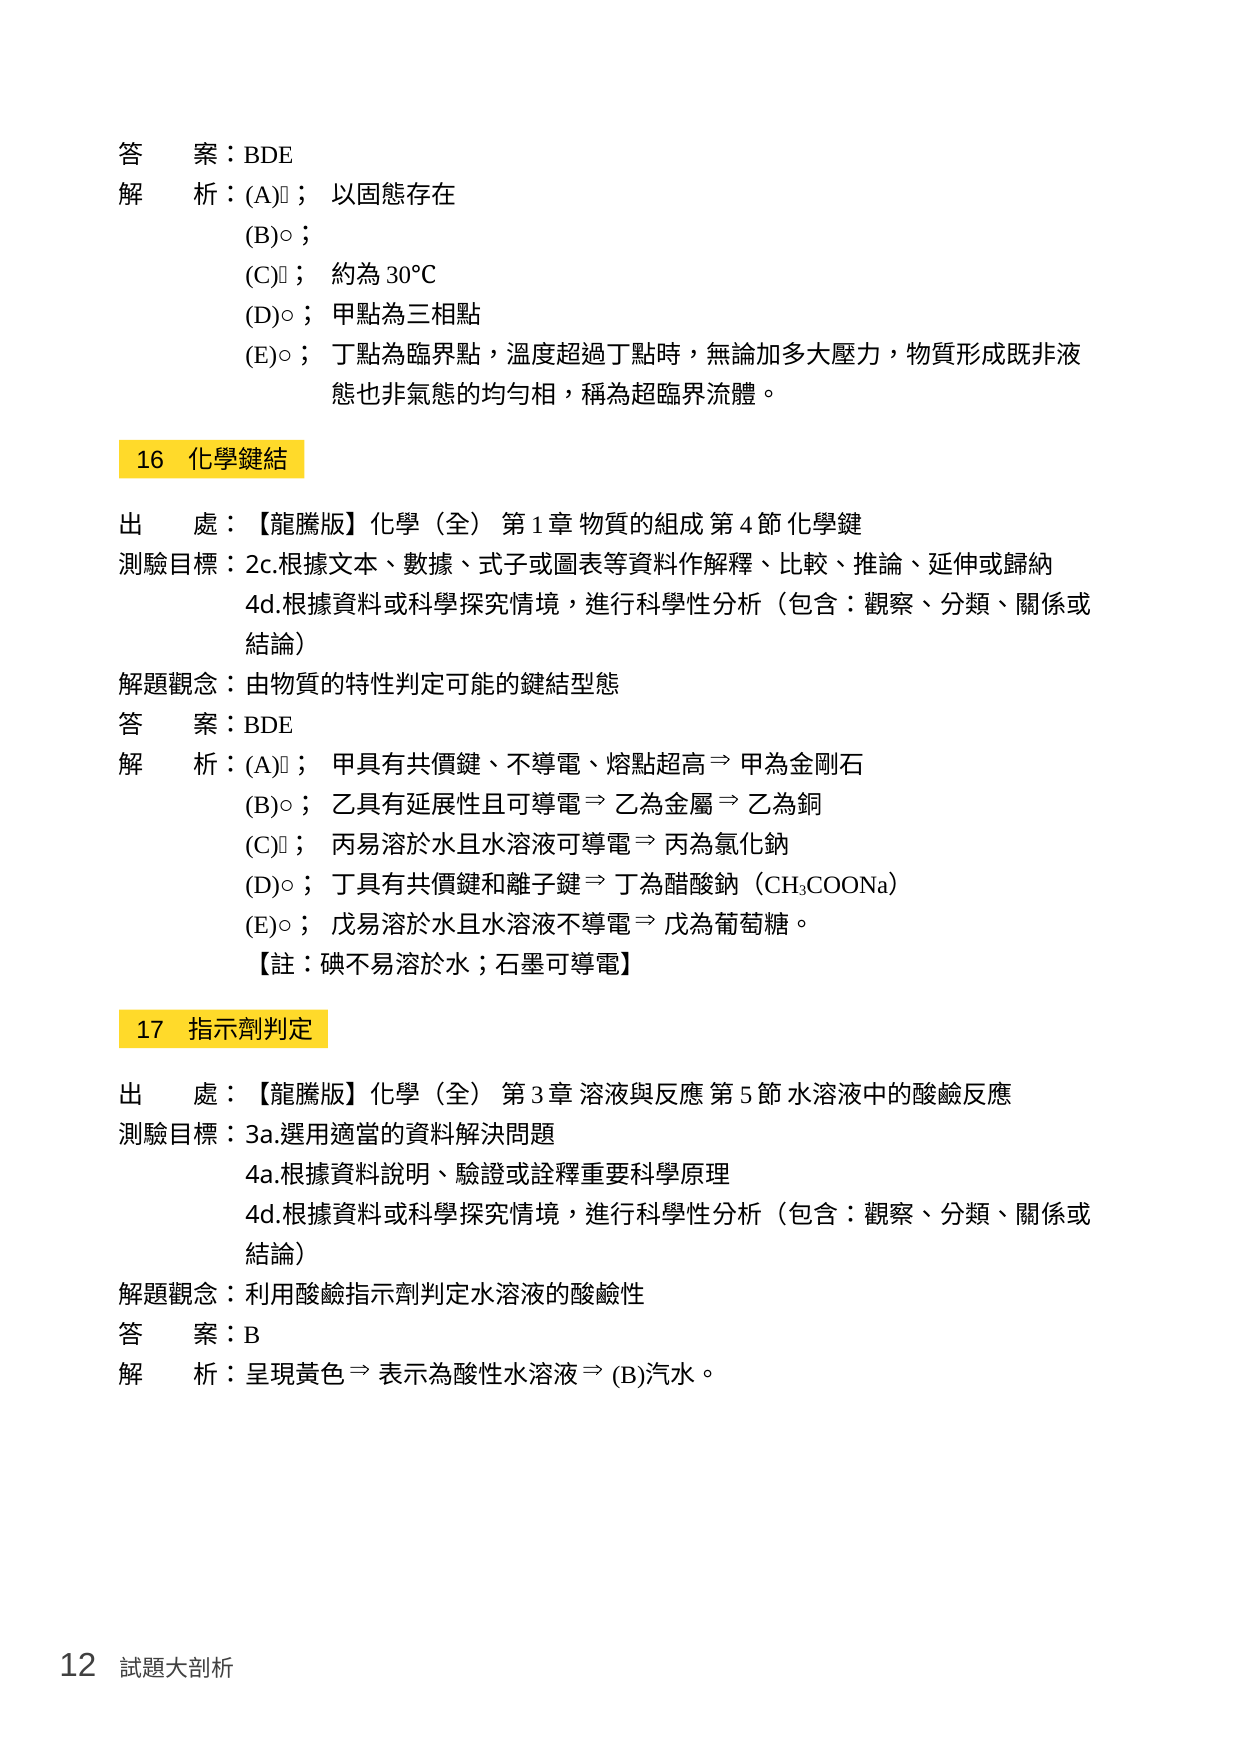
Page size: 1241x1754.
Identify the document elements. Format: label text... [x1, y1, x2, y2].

text 解題觀念： 利用酸鹼指示劑判定水溶液的酸鹼性 [118, 1271, 1092, 1311]
text 解 析： (A)； 以固態存在 (B)○； (C)； 約為30℃ (D)○； 甲點為三相點 (E)○； 丁點為臨界點，溫度超過丁點時，無論加多大壓力，物質形成既非液 態也非氣態的均勻相，稱為超臨界流體。 [118, 171, 1092, 411]
text 答 案：BDE [118, 131, 1092, 171]
text 測驗目標： 2c.根據文本、數據、式子或圖表等資料作解釋、比較、推論、延伸或歸納 [118, 541, 1092, 581]
text 4d.根據資料或科學探究情境，進行科學性分析（包含：觀察、分類、關係或結論） [118, 1191, 1092, 1271]
text 4a.根據資料說明、驗證或詮釋重要科學原理 [118, 1151, 1092, 1191]
text 答 案：B [118, 1311, 1092, 1351]
text 17 指示劑判定 [136, 1006, 1122, 1046]
text 出 處： 【龍騰版】化學（全） 第1章 物質的組成 第4節 化學鍵 [118, 501, 1092, 541]
text 解 析： (A)； 甲具有共價鍵、不導電、熔點超高甲為金剛石 (B)○； 乙具有延展性且可導電乙為金屬乙為銅 (C)； 丙易溶於水且水溶液可導電丙為氯化鈉 (D)○； 丁具有共價鍵和離子鍵丁為醋酸鈉（CH3COONa） (E)○； 戊易溶於水且水溶液不導電戊為葡萄糖。 【註：碘不易溶於水；石墨可導電】 [118, 741, 1092, 981]
text 答 案：BDE [118, 701, 1092, 741]
text 測驗目標： 3a.選用適當的資料解決問題 [118, 1111, 1092, 1151]
text 16 化學鍵結 [136, 436, 1122, 476]
text 解題觀念： 由物質的特性判定可能的鍵結型態 [118, 661, 1092, 701]
text 出 處： 【龍騰版】化學（全） 第3章 溶液與反應 第5節 水溶液中的酸鹼反應 [118, 1071, 1092, 1111]
text 解 析： 呈現黃色表示為酸性水溶液(B)汽水。 [118, 1351, 1092, 1391]
text 4d.根據資料或科學探究情境，進行科學性分析（包含：觀察、分類、關係或結論） [118, 581, 1092, 661]
